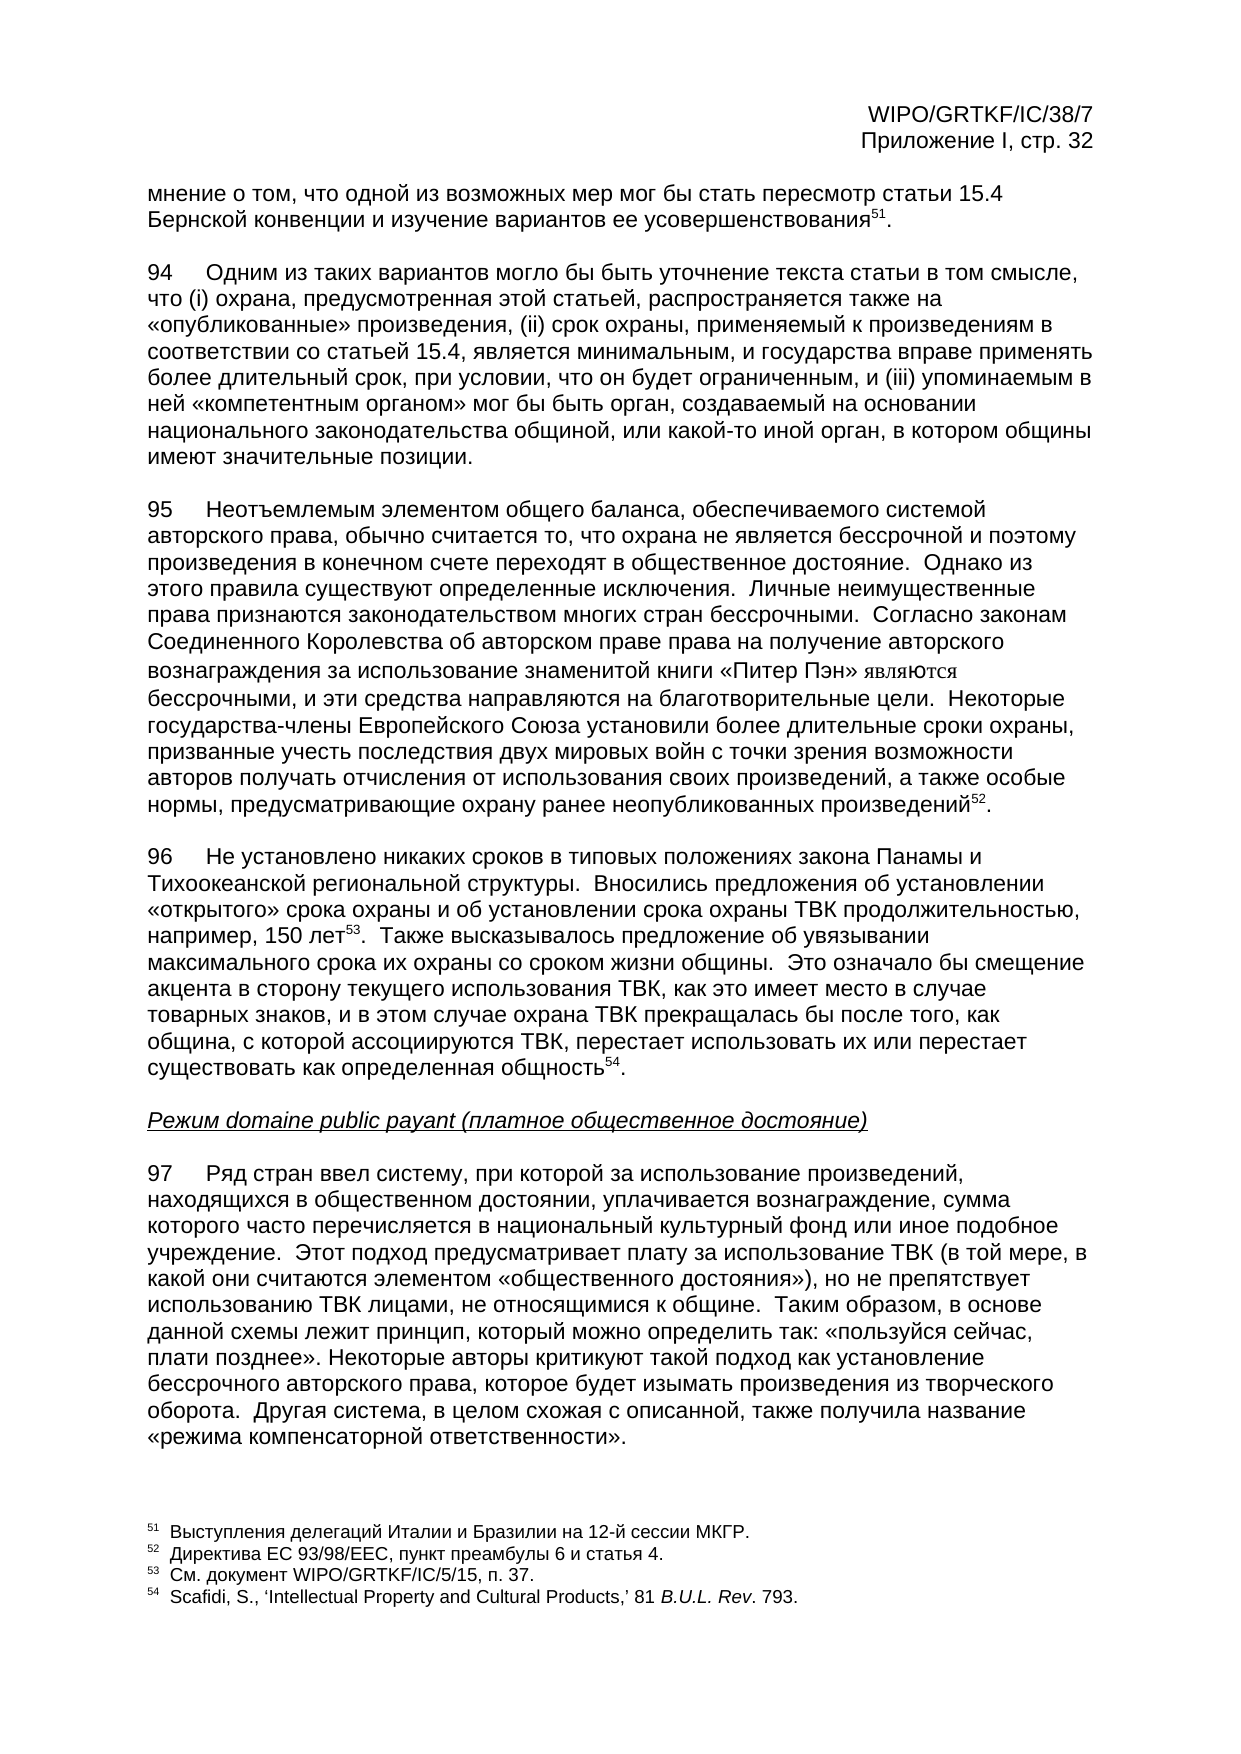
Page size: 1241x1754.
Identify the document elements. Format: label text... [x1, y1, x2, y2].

text Одним из таких вариантов могло бы быть уточнение текста статьи в том смысле, что (i) охрана, предусмотренная этой статьей, распространяется также на «опубликованные» произведения, (ii) срок охраны, применяемый к произведениям в соответствии со статьей 15.4, является минимальным, и государства вправе применять более длительный срок, при условии, что он будет ограниченным, и (iii) упоминаемым в ней «компетентным органом» мог бы быть орган, создаваемый на основании национального законодательства общиной, или какой-то иной орган, в котором общины имеют значительные позиции. [147, 259, 1093, 469]
subtitle Режим domaine public payant (платное общественное достояние) [147, 1107, 1093, 1133]
text Не установлено никаких сроков в типовых положениях закона Панамы и Тихоокеанской региональной структуры. Вносились предложения об установлении «открытого» срока охраны и об установлении срока охраны ТВК продолжительностью, например, 150 лет. Также высказывалось предложение об увязывании максимального срока их охраны со сроком жизни общины. Это означало бы смещение акцента в сторону текущего использования ТВК, как это имеет место в случае товарных знаков, и в этом случае охрана ТВК прекращалась бы после того, как община, с которой ассоциируются ТВК, перестает использовать их или перестает существовать как определенная общность. [147, 843, 1093, 1081]
text Ряд стран ввел систему, при которой за использование произведений, находящихся в общественном достоянии, уплачивается вознаграждение, сумма которого часто перечисляется в национальный культурный фонд или иное подобное учреждение. Этот подход предусматривает плату за использование ТВК (в той мере, в какой они считаются элементом «общественного достояния»), но не препятствует использованию ТВК лицами, не относящимися к общине. Таким образом, в основе данной схемы лежит принцип, который можно определить так: «пользуйся сейчас, плати позднее». Некоторые авторы критикуют такой подход как установление бессрочного авторского права, которое будет изымать произведения из творческого оборота. Другая система, в целом схожая с описанной, также получила название «режима компенсаторной ответственности». [147, 1159, 1093, 1449]
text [147, 179, 1093, 232]
text Неотъемлемым элементом общего баланса, обеспечиваемого системой авторского права, обычно считается то, что охрана не является бессрочной и поэтому произведения в конечном счете переходят в общественное достояние. Однако из этого правила существуют определенные исключения. Личные неимущественные права признаются законодательством многих стран бессрочными. Согласно законам Соединенного Королевства об авторском праве права на получение авторского вознаграждения за использование знаменитой книги «Питер Пэн» являются бессрочными, и эти средства направляются на благотворительные цели. Некоторые государства-члены Европейского Союза установили более длительные сроки охраны, призванные учесть последствия двух мировых войн с точки зрения возможности авторов получать отчисления от использования своих произведений, а также особые нормы, предусматривающие охрану ранее неопубликованных произведений. [147, 496, 1093, 817]
